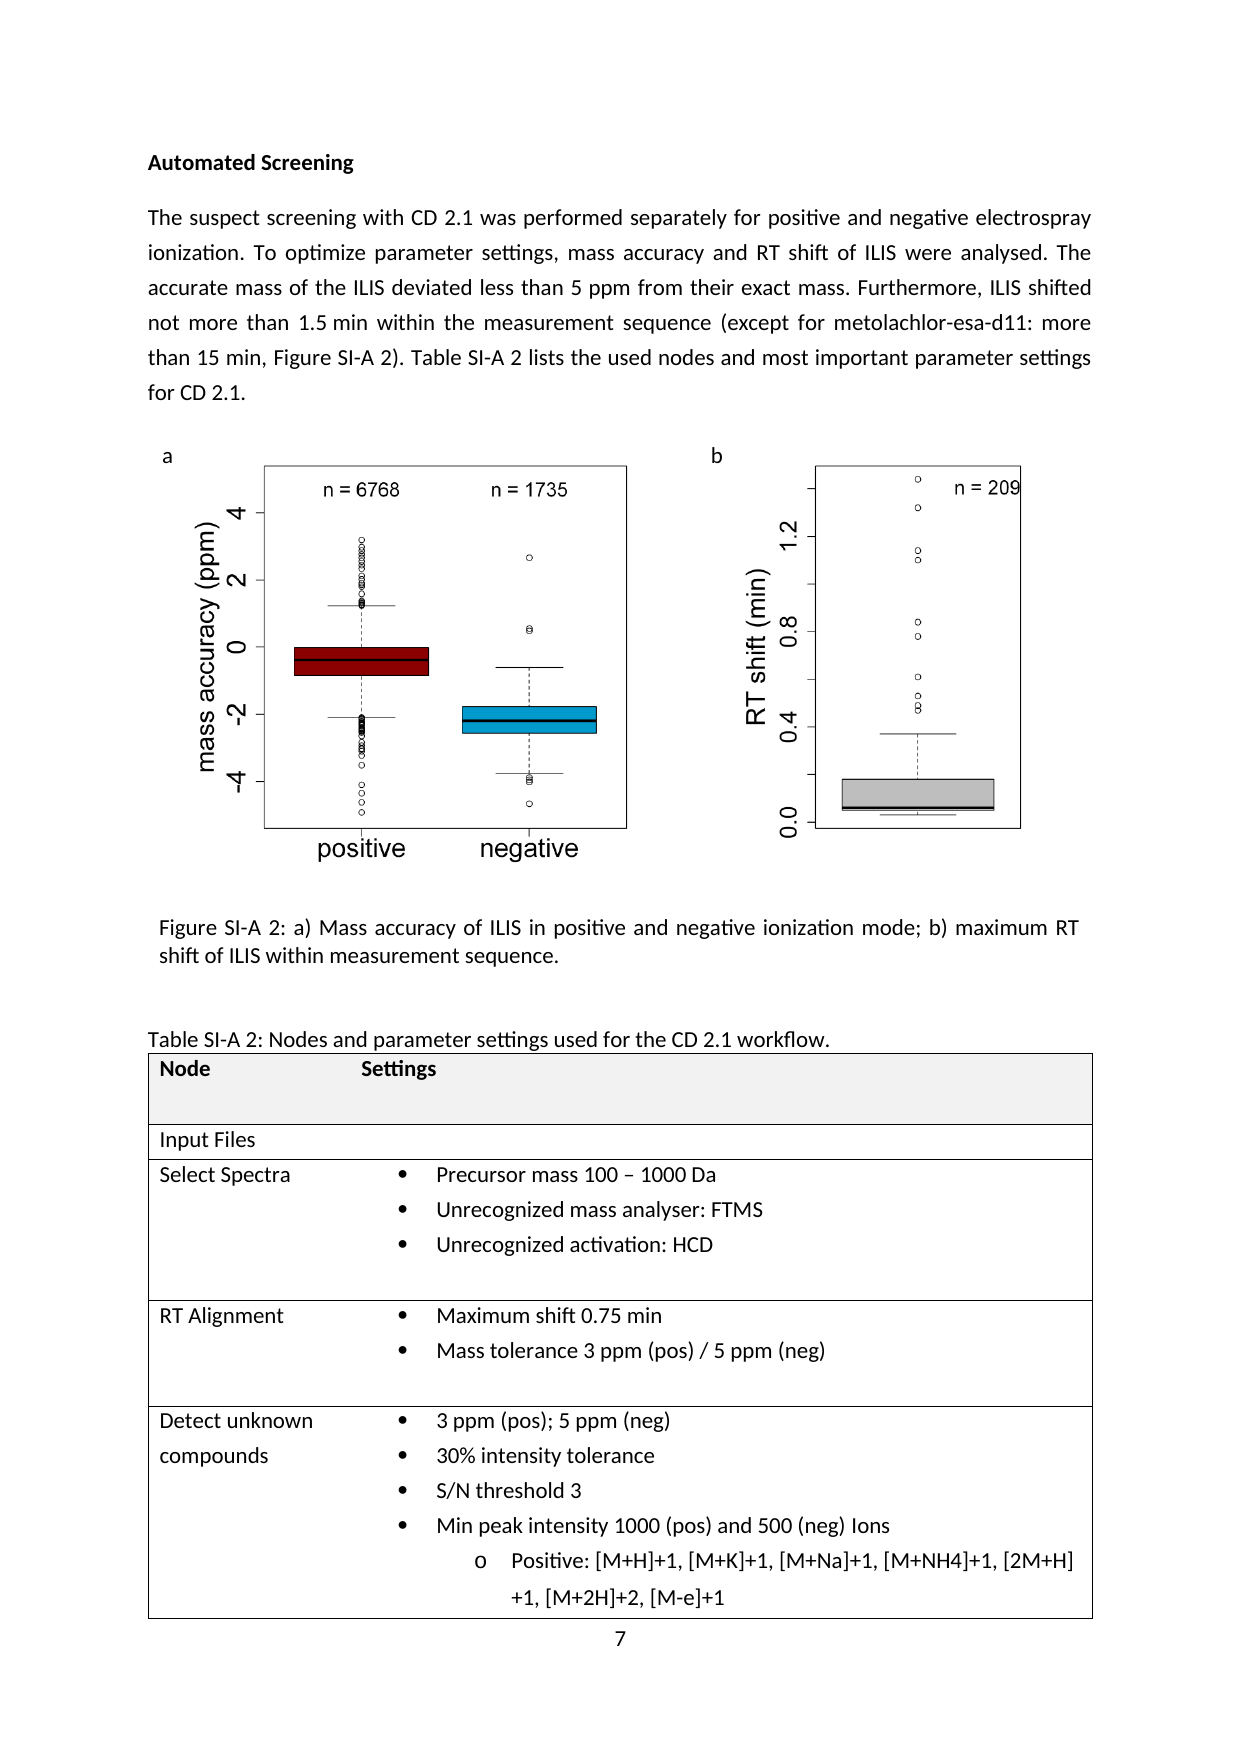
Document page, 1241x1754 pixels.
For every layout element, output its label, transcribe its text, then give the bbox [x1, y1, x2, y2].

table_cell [149, 1407, 350, 1617]
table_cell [350, 1407, 1092, 1617]
picture [736, 434, 1052, 907]
picture [185, 434, 658, 907]
table_cell Input Files [149, 1125, 350, 1159]
text Table SI-A 2: Nodes and parameter settings used for the CD 2.1 workflow. [148, 1025, 1093, 1053]
table_header [695, 434, 1093, 913]
table_cell Figure SI-A 2: a) Mass accuracy of ILIS in positive and negative ionization mode; b) maximum RT shift of ILIS within measurement sequence. [148, 913, 1093, 969]
table_cell [350, 1125, 1092, 1159]
table_header Node [149, 1054, 350, 1124]
text Automated Screening [148, 148, 1093, 176]
table_header Settings [350, 1054, 1092, 1124]
table_cell Select Spectra [149, 1160, 350, 1300]
table_cell RT Alignment [149, 1301, 350, 1406]
table_header [148, 434, 695, 913]
table_cell Maximum shift 0.75 min Mass tolerance 3 ppm (pos) / 5 ppm (neg) [350, 1301, 1092, 1406]
text The suspect screening with CD 2.1 was performed separately for positive and negative electrospray ionization. To optimize parameter settings, mass accuracy and RT shift of ILIS were analysed. The accurate mass of the ILIS deviated less than 5 ppm from their exact mass. Furthermore, ILIS shifted not more than 1.5 min within the measurement sequence (except for metolachlor-esa-d11: more than 15 min, Figure SI-A 2). Table SI-A 2 lists the used nodes and most important parameter settings for CD 2.1. [148, 203, 1093, 406]
table_cell Precursor mass 100 – 1000 Da Unrecognized mass analyser: FTMS Unrecognized activation: HCD [350, 1160, 1092, 1300]
